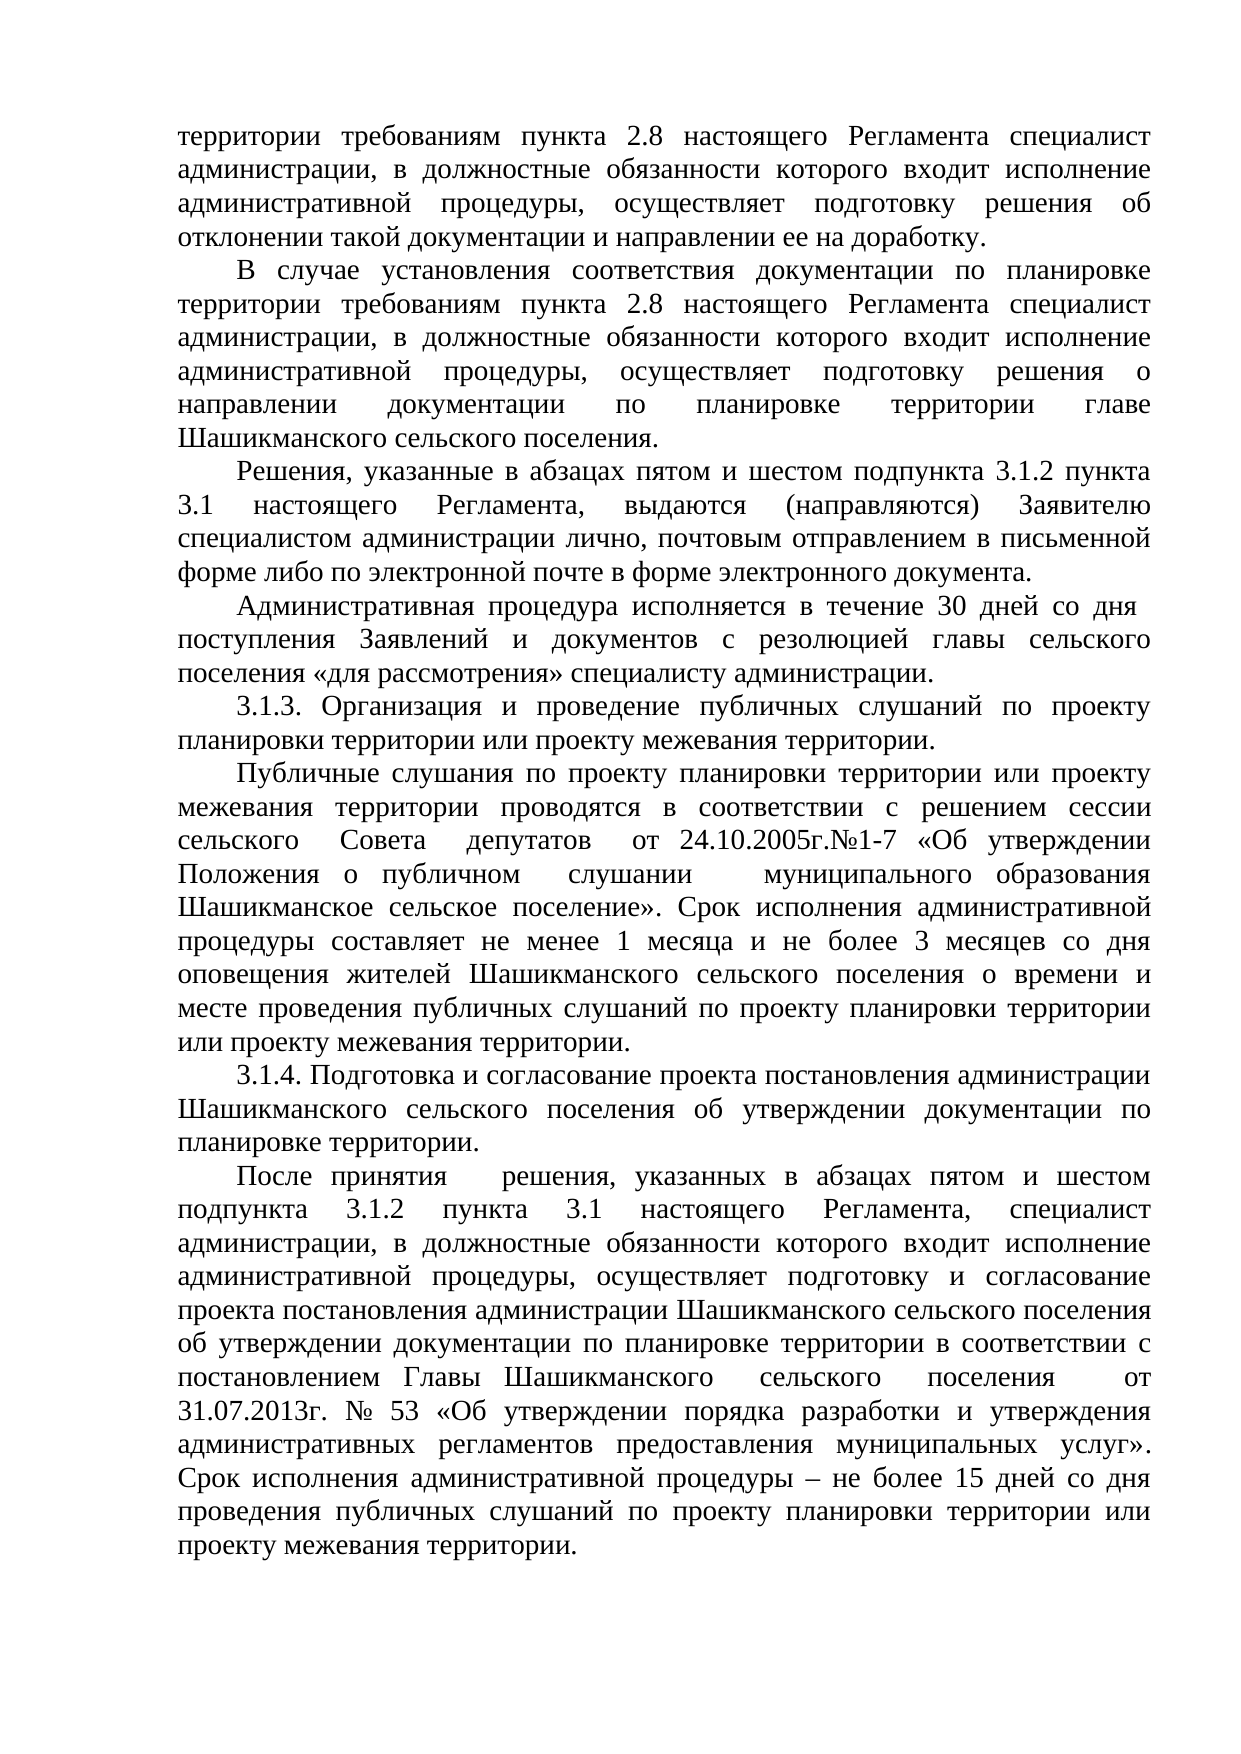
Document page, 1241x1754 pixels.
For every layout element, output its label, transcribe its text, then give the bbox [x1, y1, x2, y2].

text 3.1.4. Подготовка и согласование проекта постановления администрации Шашикманского сельского поселения об утверждении документации по планировке территории. [177, 1057, 1152, 1158]
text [177, 118, 1152, 252]
text После принятия решения, указанных в абзацах пятом и шестом подпункта 3.1.2 пункта 3.1 настоящего Регламента, специалист администрации, в должностные обязанности которого входит исполнение административной процедуры, осуществляет подготовку и согласование проекта постановления администрации Шашикманского сельского поселения об утверждении документации по планировке территории в соответствии с постановлением Главы Шашикманского сельского поселения от 31.07.2013г. № 53 «Об утверждении порядка разработки и утверждения административных регламентов предоставления муниципальных услуг». Срок исполнения административной процедуры – не более 15 дней со дня проведения публичных слушаний по проекту планировки территории или проекту межевания территории. [177, 1158, 1152, 1560]
text 3.1.3. Организация и проведение публичных слушаний по проекту планировки территории или проекту межевания территории. [177, 688, 1152, 755]
text Решения, указанные в абзацах пятом и шестом подпункта 3.1.2 пункта 3.1 настоящего Регламента, выдаются (направляются) Заявителю специалистом администрации лично, почтовым отправлением в письменной форме либо по электронной почте в форме электронного документа. [177, 453, 1152, 588]
text Административная процедура исполняется в течение 30 дней со дня поступления Заявлений и документов с резолюцией главы сельского поселения «для рассмотрения» специалисту администрации. [177, 588, 1152, 688]
text В случае установления соответствия документации по планировке территории требованиям пункта 2.8 настоящего Регламента специалист администрации, в должностные обязанности которого входит исполнение административной процедуры, осуществляет подготовку решения о направлении документации по планировке территории главе Шашикманского сельского поселения. [177, 252, 1152, 453]
text Публичные слушания по проекту планировки территории или проекту межевания территории проводятся в соответствии с решением сессии сельского Совета депутатов от 24.10.2005г.№1-7 «Об утверждении Положения о публичном слушании муниципального образования Шашикманское сельское поселение». Срок исполнения административной процедуры составляет не менее 1 месяца и не более 3 месяцев со дня оповещения жителей Шашикманского сельского поселения о времени и месте проведения публичных слушаний по проекту планировки территории или проекту межевания территории. [177, 755, 1152, 1057]
